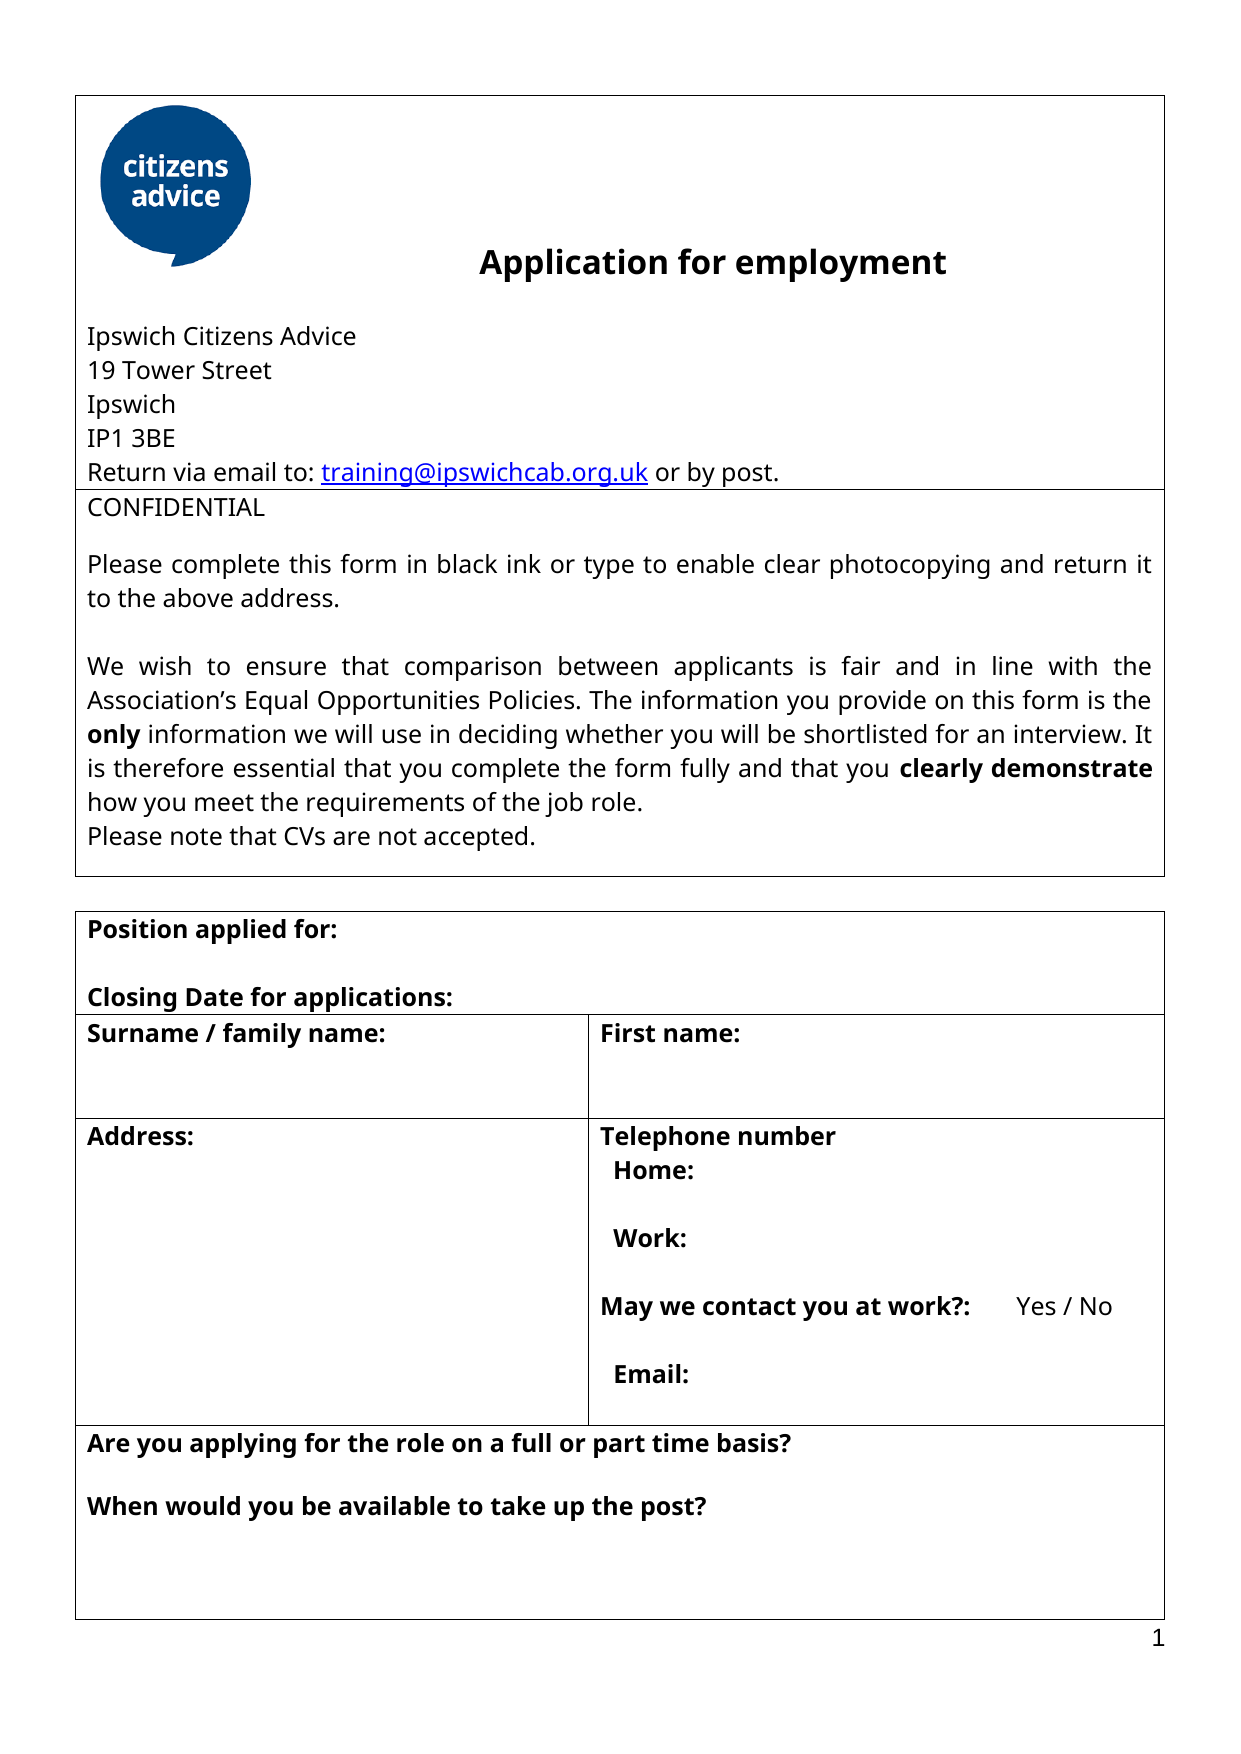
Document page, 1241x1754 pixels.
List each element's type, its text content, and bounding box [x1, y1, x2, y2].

table_cell First name: [589, 1015, 1164, 1117]
table_header Application for employment Ipswich Citizens Advice 19 Tower Street Ipswich IP1 3BE Return via email to: training@ipswichcab.org.uk or by post. [76, 96, 1164, 489]
table_cell Are you applying for the role on a full or part time basis? When would you be available to take up the post? [76, 1426, 1164, 1619]
table_cell Surname / family name: [76, 1015, 588, 1117]
table_cell Address: [76, 1119, 588, 1425]
table_header Position applied for: Closing Date for applications: [76, 912, 1164, 1014]
picture [86, 96, 265, 275]
table_cell CONFIDENTIAL Please complete this form in black ink or type to enable clear photocopying and return it to the above address. We wish to ensure that comparison between applicants is fair and in line with the Association’s Equal Opportunities Policies. The information you provide on this form is the only information we will use in deciding whether you will be shortlisted for an interview. It is therefore essential that you complete the form fully and that you clearly demonstrate how you meet the requirements of the job role. Please note that CVs are not accepted. [76, 490, 1164, 876]
table_cell Telephone number Home: Work: May we contact you at work?: Yes / No Email: [589, 1119, 1164, 1425]
